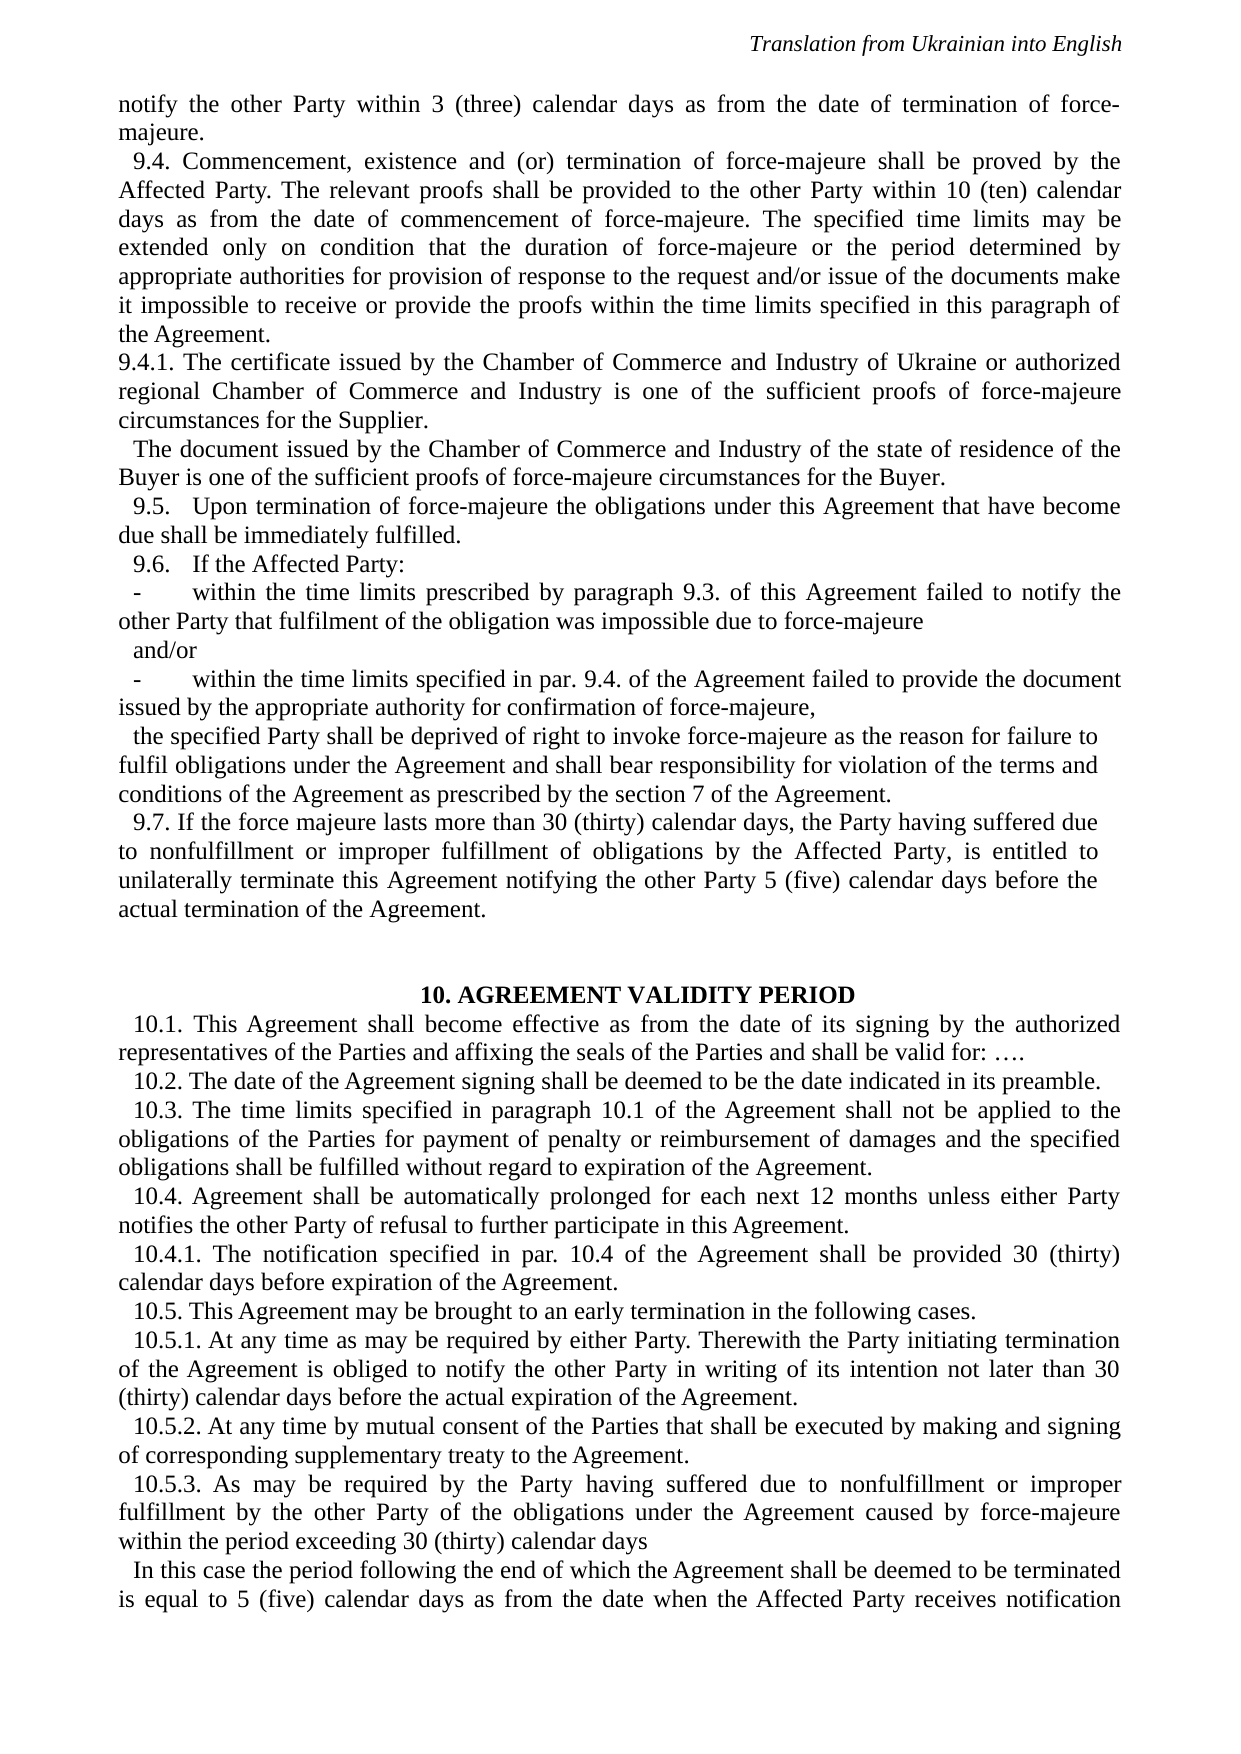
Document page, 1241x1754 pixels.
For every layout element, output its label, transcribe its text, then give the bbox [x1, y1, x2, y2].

list Upon termination of force-majeure the obligations under this Agreement that have become due shall be immediately fulfilled. [118, 491, 1122, 549]
text 10.4. Agreement shall be automatically prolonged for each next 12 months unless either Party notifies the other Party of refusal to further participate in this Agreement. [118, 1181, 1122, 1239]
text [118, 89, 1122, 146]
list within the time limits specified in par. 9.4. of the Agreement failed to provide the document issued by the appropriate authority for confirmation of force-majeure, [118, 664, 1122, 721]
text 10.5.1. At any time as may be required by either Party. Therewith the Party initiating termination of the Agreement is obliged to notify the other Party in writing of its intention not later than 30 (thirty) calendar days before the actual expiration of the Agreement. [118, 1325, 1122, 1411]
text 10.5.2. At any time by mutual consent of the Parties that shall be executed by making and signing of corresponding supplementary treaty to the Agreement. [118, 1411, 1122, 1469]
text 10.5. This Agreement may be brought to an early termination in the following cases. [118, 1296, 1122, 1325]
text 9.4. Commencement, existence and (or) termination of force-majeure shall be proved by the Affected Party. The relevant proofs shall be provided to the other Party within 10 (ten) calendar days as from the date of commencement of force-majeure. The specified time limits may be extended only on condition that the duration of force-majeure or the period determined by appropriate authorities for provision of response to the request and/or issue of the documents make it impossible to receive or provide the proofs within the time limits specified in this paragraph of the Agreement. [118, 146, 1122, 347]
list within the time limits prescribed by paragraph 9.3. of this Agreement failed to notify the other Party that fulfilment of the obligation was impossible due to force-majeure [118, 577, 1122, 635]
text 10.2. The date of the Agreement signing shall be deemed to be the date indicated in its preamble. [118, 1066, 1122, 1095]
text 10.5.3. As may be required by the Party having suffered due to nonfulfillment or improper fulfillment by the other Party of the obligations under the Agreement caused by force-majeure within the period exceeding 30 (thirty) calendar days [118, 1469, 1122, 1555]
text 10.1. This Agreement shall become effective as from the date of its signing by the authorized representatives of the Parties and affixing the seals of the Parties and shall be valid for: …. [118, 1009, 1122, 1066]
text and/or [118, 635, 1122, 664]
text The document issued by the Chamber of Commerce and Industry of the state of residence of the Buyer is one of the sufficient proofs of force-majeure circumstances for the Buyer. [118, 434, 1122, 491]
text 9.4.1. The certificate issued by the Chamber of Commerce and Industry of Ukraine or authorized regional Chamber of Commerce and Industry is one of the sufficient proofs of force-majeure circumstances for the Supplier. [118, 347, 1122, 434]
list If the Affected Party: [118, 549, 1122, 577]
text 10. AGREEMENT VALIDITY PERIOD [118, 980, 1143, 1009]
text 10.3. The time limits specified in paragraph 10.1 of the Agreement shall not be applied to the obligations of the Parties for payment of penalty or reimbursement of damages and the specified obligations shall be fulfilled without regard to expiration of the Agreement. [118, 1095, 1122, 1181]
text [118, 1555, 1122, 1612]
text 9.7. If the force majeure lasts more than 30 (thirty) calendar days, the Party having suffered due to nonfulfillment or improper fulfillment of obligations by the Affected Party, is entitled to unilaterally terminate this Agreement notifying the other Party 5 (five) calendar days before the actual termination of the Agreement. [118, 807, 1099, 922]
text the specified Party shall be deprived of right to invoke force-majeure as the reason for failure to fulfil obligations under the Agreement and shall bear responsibility for violation of the terms and conditions of the Agreement as prescribed by the section 7 of the Agreement. [118, 721, 1099, 807]
text 10.4.1. The notification specified in par. 10.4 of the Agreement shall be provided 30 (thirty) calendar days before expiration of the Agreement. [118, 1239, 1122, 1296]
